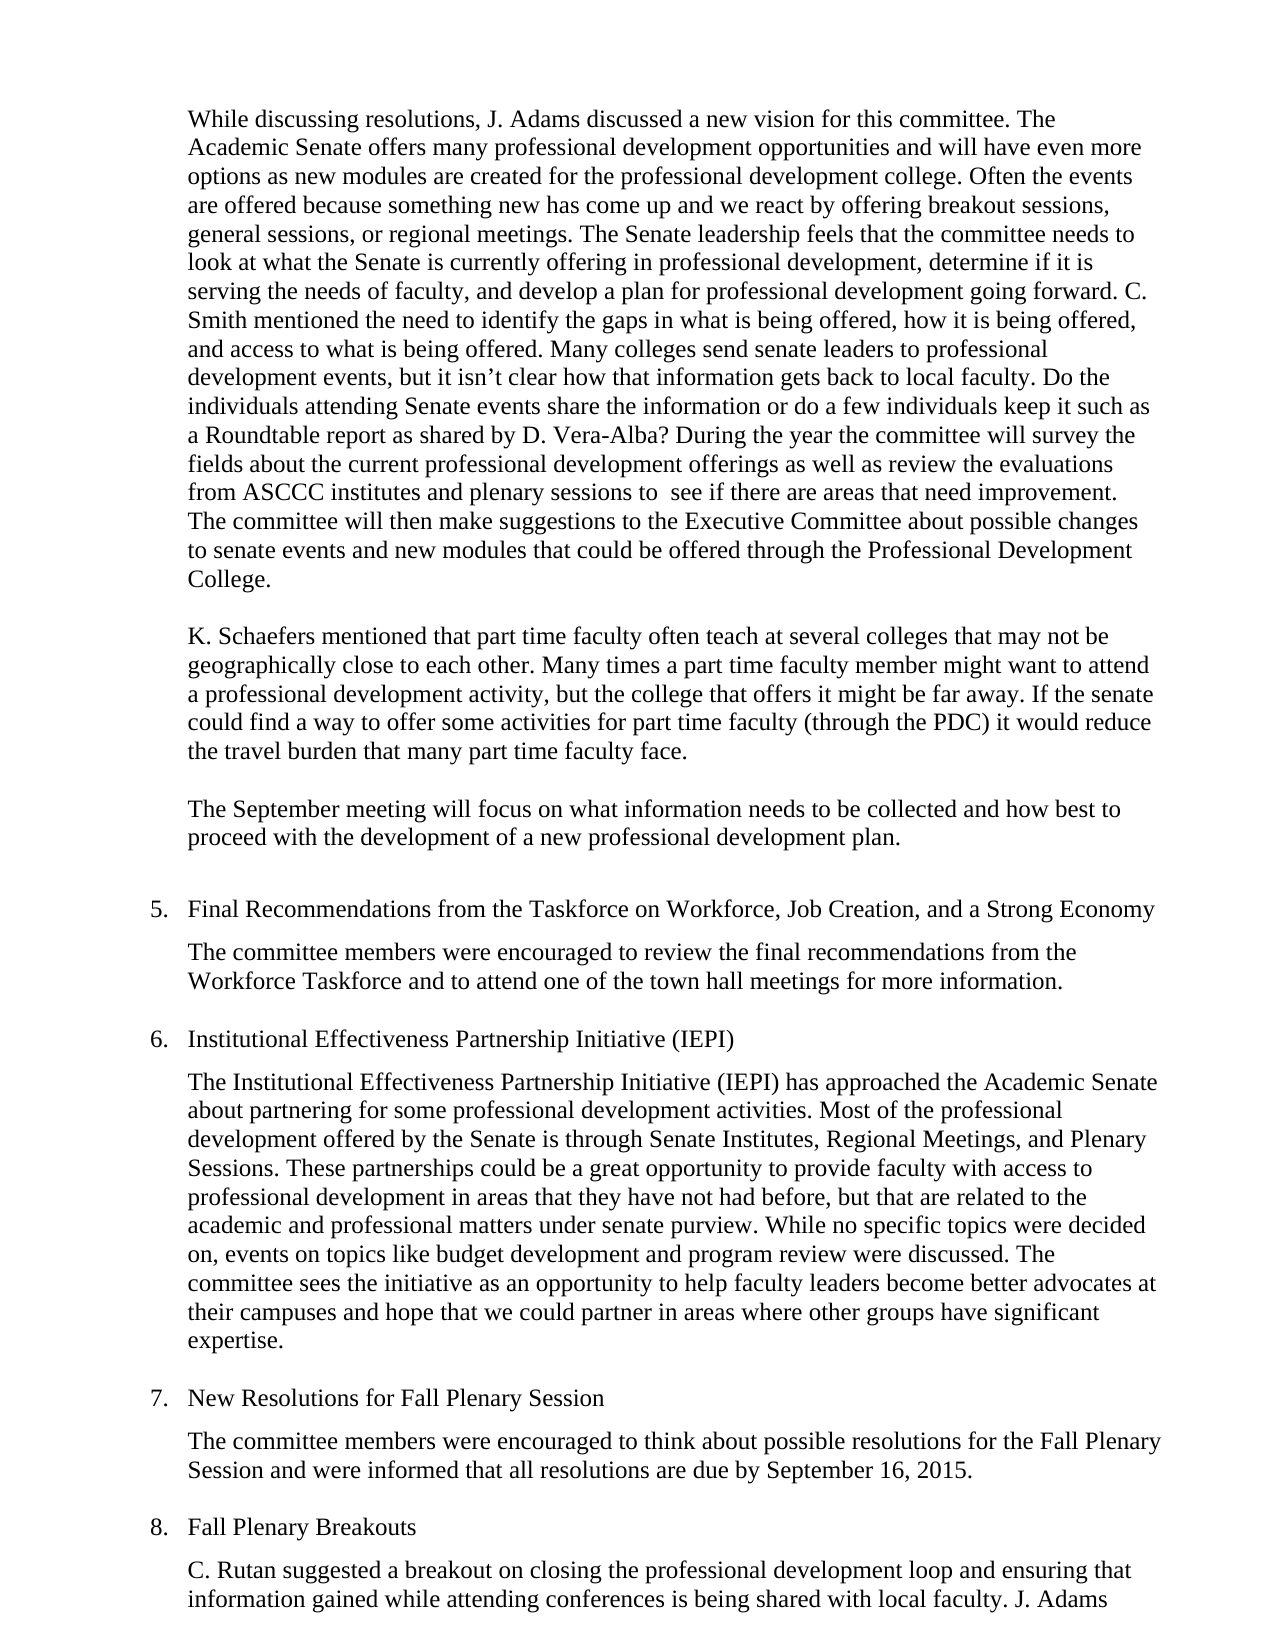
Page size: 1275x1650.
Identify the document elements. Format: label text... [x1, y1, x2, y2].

list New Resolutions for Fall Plenary Session [150, 1383, 1162, 1412]
list The September meeting will focus on what information needs to be collected and how best to proceed with the development of a new professional development plan. [187, 794, 1162, 851]
list K. Schaefers mentioned that part time faculty often teach at several colleges that may not be geographically close to each other. Many times a part time faculty member might want to attend a professional development activity, but the college that offers it might be far away. If the senate could find a way to offer some activities for part time faculty (through the PDC) it would reduce the travel burden that many part time faculty face. [187, 621, 1162, 765]
list The committee members were encouraged to review the final recommendations from the Workforce Taskforce and to attend one of the town hall meetings for more information. [187, 937, 1162, 995]
list Institutional Effectiveness Partnership Initiative (IEPI) [150, 1024, 1162, 1052]
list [187, 1556, 1162, 1613]
list The Institutional Effectiveness Partnership Initiative (IEPI) has approached the Academic Senate about partnering for some professional development activities. Most of the professional development offered by the Senate is through Senate Institutes, Regional Meetings, and Plenary Sessions. These partnerships could be a great opportunity to provide faculty with access to professional development in areas that they have not had before, but that are related to the academic and professional matters under senate purview. While no specific topics were decided on, events on topics like budget development and program review were discussed. The committee sees the initiative as an opportunity to help faculty leaders become better advocates at their campuses and hope that we could partner in areas where other groups have significant expertise. [187, 1067, 1162, 1354]
list The committee members were encouraged to think about possible resolutions for the Fall Plenary Session and were informed that all resolutions are due by September 16, 2015. [187, 1426, 1162, 1484]
list While discussing resolutions, J. Adams discussed a new vision for this committee. The Academic Senate offers many professional development opportunities and will have even more options as new modules are created for the professional development college. Often the events are offered because something new has come up and we react by offering breakout sessions, general sessions, or regional meetings. The Senate leadership feels that the committee needs to look at what the Senate is currently offering in professional development, determine if it is serving the needs of faculty, and develop a plan for professional development going forward. C. Smith mentioned the need to identify the gaps in what is being offered, how it is being offered, and access to what is being offered. Many colleges send senate leaders to professional development events, but it isn’t clear how that information gets back to local faculty. Do the individuals attending Senate events share the information or do a few individuals keep it such as a Roundtable report as shared by D. Vera-Alba? During the year the committee will survey the fields about the current professional development offerings as well as review the evaluations from ASCCC institutes and plenary sessions to see if there are areas that need improvement. The committee will then make suggestions to the Executive Committee about possible changes to senate events and new modules that could be offered through the Professional Development College. [187, 104, 1162, 592]
list Final Recommendations from the Taskforce on Workforce, Job Creation, and a Strong Economy [150, 894, 1162, 923]
list Fall Plenary Breakouts [150, 1512, 1162, 1541]
